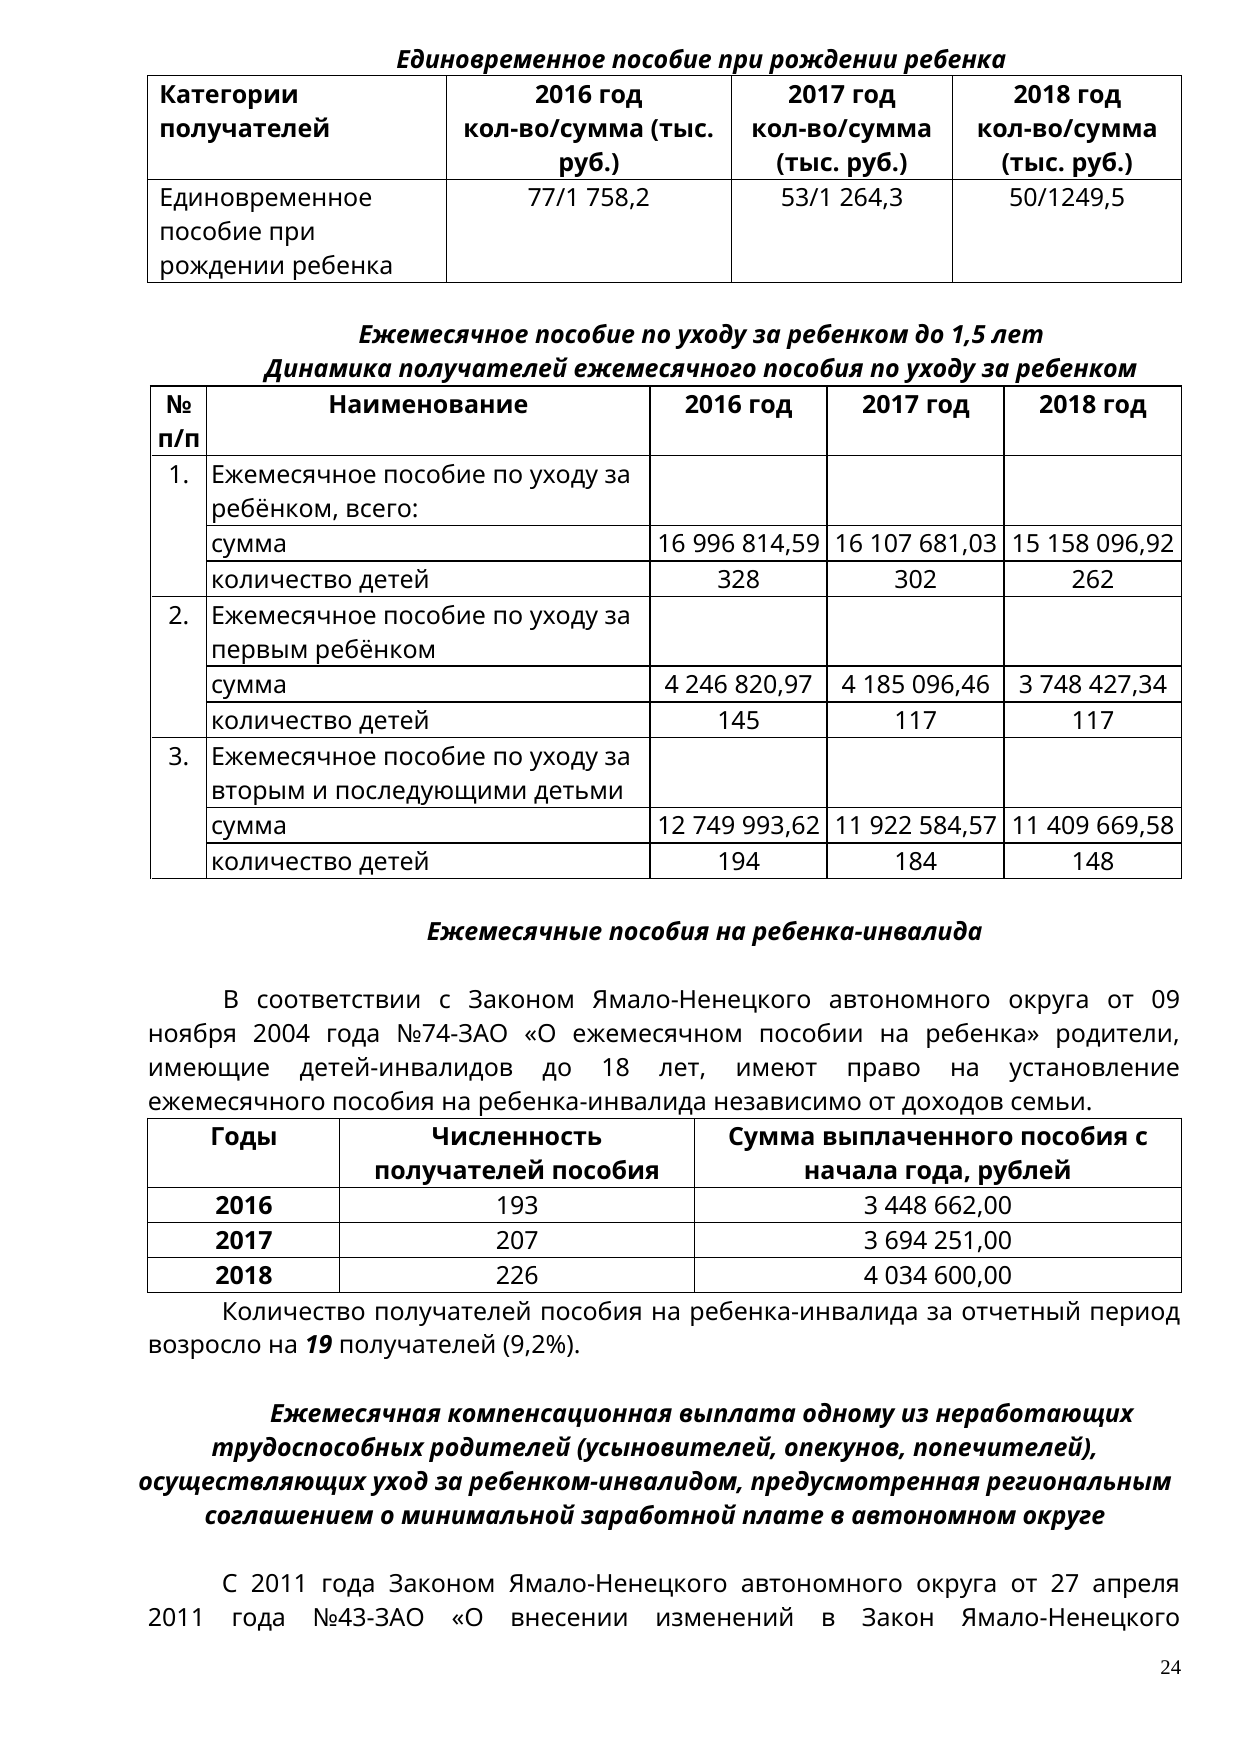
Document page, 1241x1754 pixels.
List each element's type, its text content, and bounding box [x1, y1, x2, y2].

table_cell 145 [651, 703, 826, 737]
table_header Наименование [207, 387, 649, 455]
table_cell 11 922 584,57 [828, 808, 1003, 842]
table_cell 3 448 662,00 [695, 1188, 1181, 1222]
text Единовременное пособие при рождении ребенка [148, 41, 1181, 75]
table_cell 117 [1005, 703, 1181, 737]
table_cell [651, 456, 826, 524]
table_cell 4 246 820,97 [651, 667, 826, 701]
table_cell 3 748 427,34 [1005, 667, 1181, 701]
table_cell 207 [340, 1223, 694, 1257]
table_header 2017 год [828, 387, 1003, 455]
table_cell 302 [828, 562, 1003, 596]
table_cell 148 [1005, 844, 1181, 878]
table_header 2018 год кол-во/сумма (тыс. руб.) [953, 76, 1181, 179]
table_cell 4 034 600,00 [695, 1258, 1181, 1292]
table_cell Ежемесячное пособие по уходу за первым ребёнком [207, 597, 649, 665]
text Количество получателей пособия на ребенка-инвалида за отчетный период возросло на 19 получателей (9,2%). [148, 1293, 1181, 1361]
table_cell сумма [207, 526, 649, 560]
table_cell 50/1249,5 [953, 180, 1181, 282]
text Ежемесячная компенсационная выплата одному из неработающих трудоспособных родителей (усыновителей, опекунов, попечителей), осуществляющих уход за ребенком-инвалидом, предусмотренная региональным соглашением о минимальной заработной плате в автономном округе [129, 1395, 1181, 1532]
table_cell 226 [340, 1258, 694, 1292]
table_cell 2018 [148, 1258, 339, 1292]
table_cell количество детей [207, 562, 649, 596]
table_cell 77/1 758,2 [447, 180, 731, 282]
table_header 2016 год кол-во/сумма (тыс. руб.) [447, 76, 731, 179]
table_header 2017 год кол-во/сумма (тыс. руб.) [732, 76, 952, 179]
table_cell 2. [151, 597, 206, 737]
text Динамика получателей ежемесячного пособия по уходу за ребенком [148, 351, 1181, 385]
table_cell [828, 738, 1003, 806]
table_cell 184 [828, 844, 1003, 878]
table_cell 262 [1005, 562, 1181, 596]
table_cell 193 [340, 1188, 694, 1222]
table_header 2016 год [651, 387, 826, 455]
table_cell 11 409 669,58 [1005, 808, 1181, 842]
table_header № п/п [151, 387, 206, 455]
table_cell сумма [207, 808, 649, 842]
table_cell 194 [651, 844, 826, 878]
table_header Численность получателей пособия [340, 1119, 694, 1187]
table_cell 328 [651, 562, 826, 596]
table_cell [1005, 738, 1181, 806]
table_cell 117 [828, 703, 1003, 737]
table_cell 4 185 096,46 [828, 667, 1003, 701]
table_cell [828, 456, 1003, 524]
table_cell 16 996 814,59 [651, 526, 826, 560]
table_cell [1005, 597, 1181, 665]
table_cell количество детей [207, 703, 649, 737]
table_cell 16 107 681,03 [828, 526, 1003, 560]
table_cell 3. [151, 738, 206, 878]
table_cell 2017 [148, 1223, 339, 1257]
table_cell 15 158 096,92 [1005, 526, 1181, 560]
table_cell [1005, 456, 1181, 524]
table_cell [651, 738, 826, 806]
text Ежемесячные пособия на ребенка-инвалида [148, 913, 1181, 947]
text В соответствии с Законом Ямало-Ненецкого автономного округа от 09 ноября 2004 года №74-ЗАО «О ежемесячном пособии на ребенка» родители, имеющие детей-инвалидов до 18 лет, имеют право на установление ежемесячного пособия на ребенка-инвалида независимо от доходов семьи. [148, 981, 1181, 1118]
table_cell Единовременное пособие при рождении ребенка [148, 180, 446, 282]
table_cell [828, 597, 1003, 665]
table_cell 2016 [148, 1188, 339, 1222]
text Ежемесячное пособие по уходу за ребенком до 1,5 лет [148, 317, 1181, 351]
table_header Категории получателей [148, 76, 446, 179]
table_cell 12 749 993,62 [651, 808, 826, 842]
table_cell Ежемесячное пособие по уходу за ребёнком, всего: [207, 456, 649, 524]
table_cell 1. [151, 456, 206, 596]
table_header Сумма выплаченного пособия с начала года, рублей [695, 1119, 1181, 1187]
table_header Годы [148, 1119, 339, 1187]
table_cell сумма [207, 667, 649, 701]
table_cell количество детей [207, 844, 649, 878]
table_header 2018 год [1005, 387, 1181, 455]
table_cell Ежемесячное пособие по уходу за вторым и последующими детьми [207, 738, 649, 806]
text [148, 1566, 1181, 1634]
table_cell 3 694 251,00 [695, 1223, 1181, 1257]
table_cell [651, 597, 826, 665]
table_cell 53/1 264,3 [732, 180, 952, 282]
